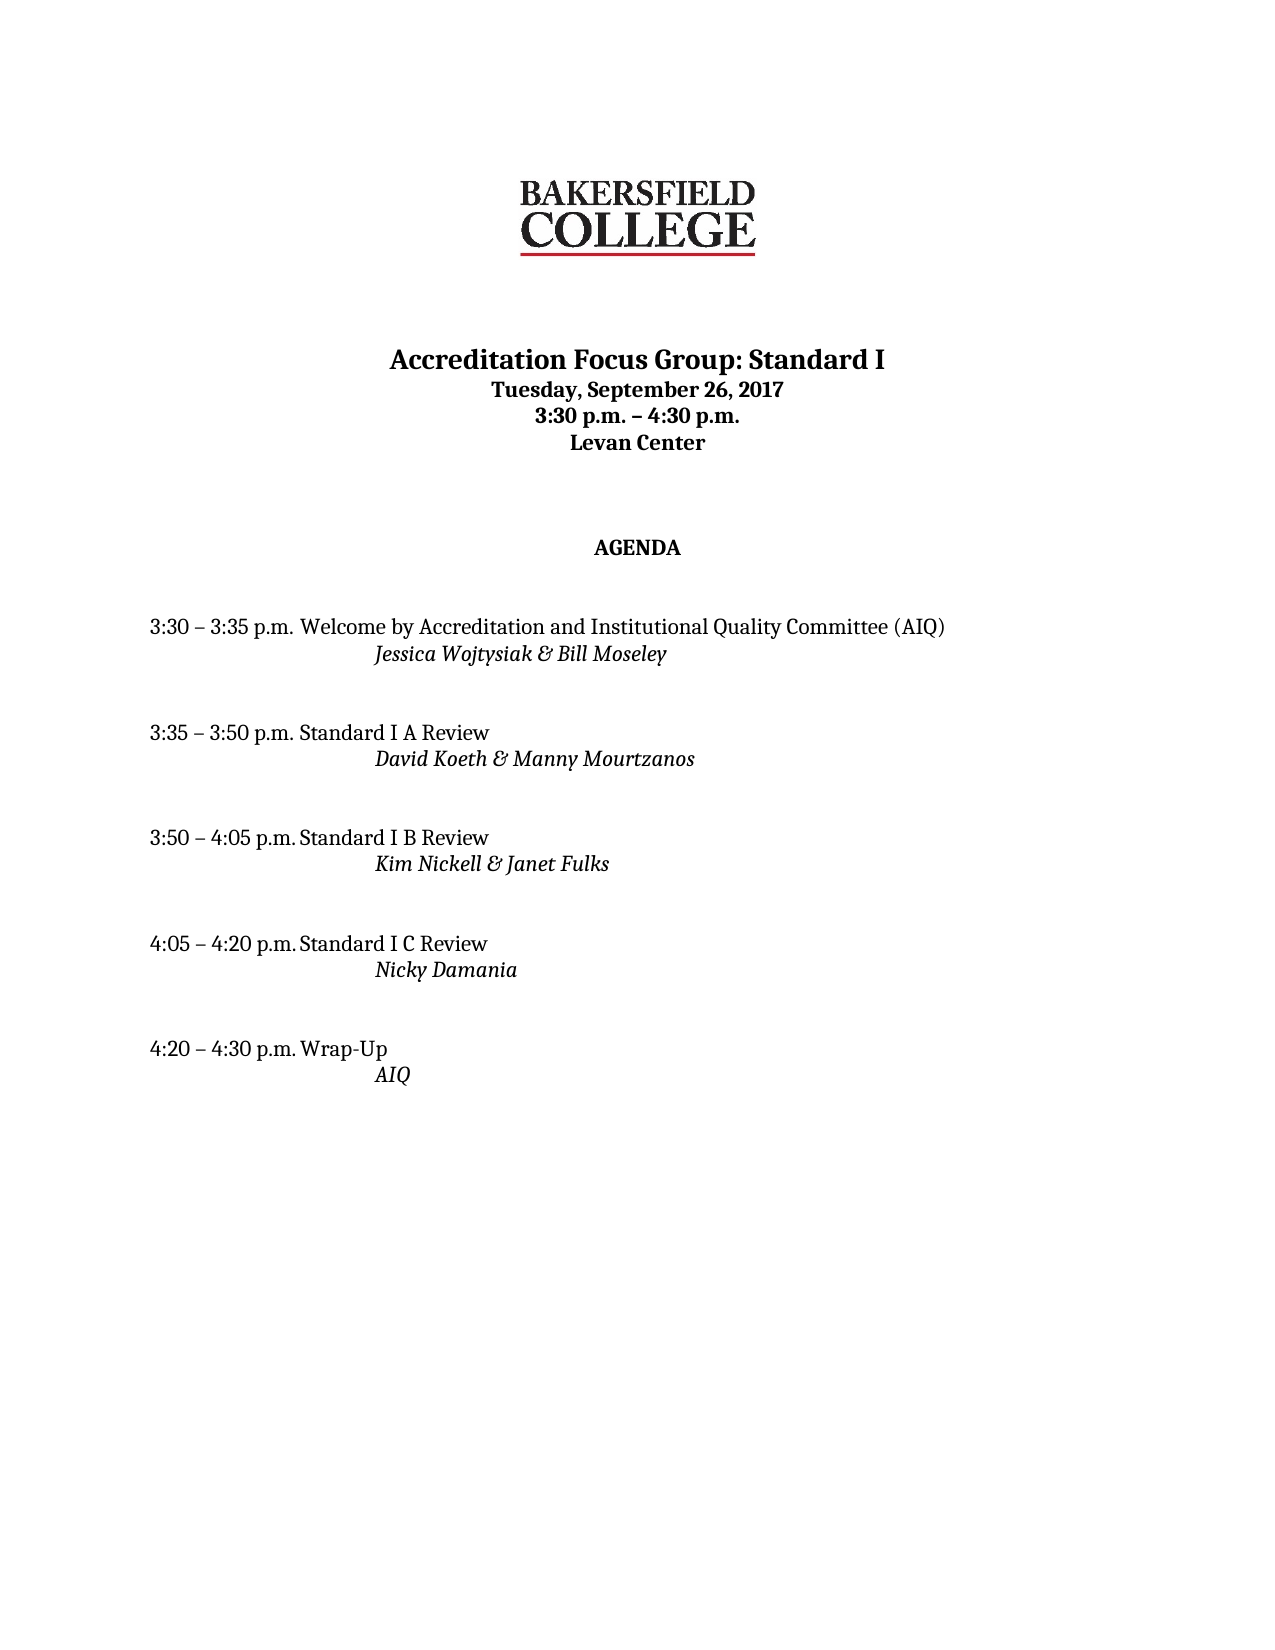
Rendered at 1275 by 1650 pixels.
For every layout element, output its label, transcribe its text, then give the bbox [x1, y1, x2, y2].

text Nicky Damania [150, 957, 1125, 983]
text 4:05 – 4:20 p.m. Standard I C Review [150, 930, 1125, 957]
text 3:30 – 3:35 p.m. Welcome by Accreditation and Institutional Quality Committee (AIQ) [150, 614, 1125, 640]
text 4:20 – 4:30 p.m. Wrap-Up [150, 1036, 1125, 1062]
text 3:30 p.m. – 4:30 p.m. [150, 403, 1125, 429]
text Accreditation Focus Group: Standard I [150, 343, 1125, 377]
picture [518, 178, 757, 260]
text 3:35 – 3:50 p.m. Standard I A Review [150, 719, 1125, 746]
text Tuesday, September 26, 2017 [150, 377, 1125, 403]
text David Koeth & Manny Mourtzanos [150, 746, 1125, 772]
text 3:50 – 4:05 p.m. Standard I B Review [150, 825, 1125, 851]
text AIQ [150, 1062, 1125, 1088]
text Kim Nickell & Janet Fulks [150, 851, 1125, 878]
text AGENDA [150, 535, 1125, 561]
text Jessica Wojtysiak & Bill Moseley [150, 640, 1125, 667]
text Levan Center [150, 429, 1125, 456]
